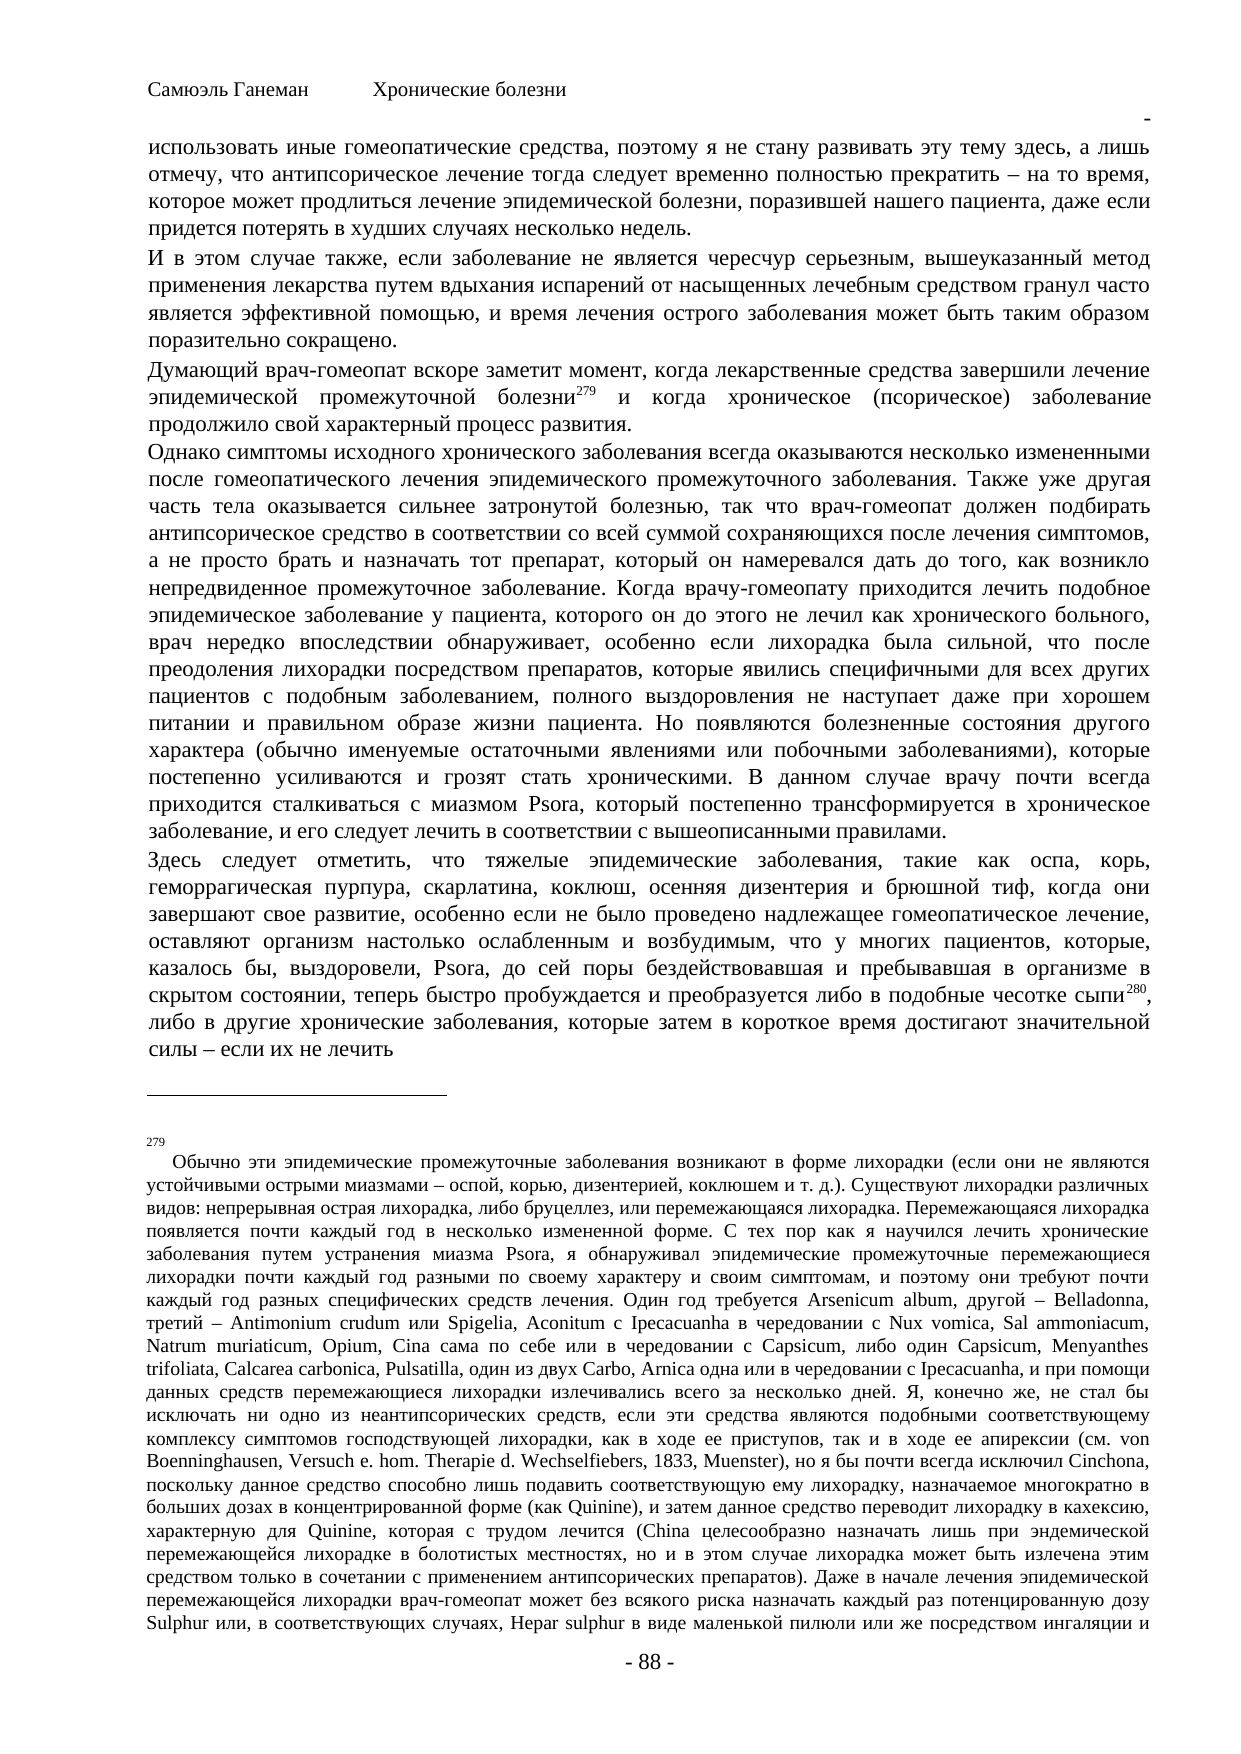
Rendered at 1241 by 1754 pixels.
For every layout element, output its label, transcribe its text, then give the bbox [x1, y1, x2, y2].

text Здесь следует отметить, что тяжелые эпидемические заболевания, такие как оспа, корь, геморрагическая пурпура, скарлатина, коклюш, осенняя дизентерия и брюшной тиф, когда они завершают свое развитие, особенно если не было проведено надлежащее гомеопатическое лечение, оставляют организм настолько ослабленным и возбудимым, что у многих пациентов, которые, казалось бы, выздоровели, Psora, до сей поры бездействовавшая и пребывавшая в организме в скрытом состоянии, теперь быстро пробуждается и преобразуется либо в подобные чесотке сыпи280, либо в другие хронические заболевания, которые затем в короткое время достигают значительной силы – если их не лечить [147, 846, 1152, 1062]
text Думающий врач-гомеопат вскоре заметит момент, когда лекарственные средства завершили лечение эпидемической промежуточной болезни279 и когда хроническое (псорическое) заболевание продолжило свой характерный процесс развития. [147, 356, 1152, 437]
text 279 [146, 1135, 1152, 1149]
text Однако симптомы исходного хронического заболевания всегда оказываются несколько измененными после гомеопатического лечения эпидемического промежуточного заболевания. Также уже другая часть тела оказывается сильнее затронутой болезнью, так что врач-гомеопат должен подбирать антипсорическое средство в соответствии со всей суммой сохраняющихся после лечения симптомов, а не просто брать и назначать тот препарат, который он намеревался дать до того, как возникло непредвиденное промежуточное заболевание. Когда врачу-гомеопату приходится лечить подобное эпидемическое заболевание у пациента, которого он до этого не лечил как хронического больного, врач нередко впоследствии обнаруживает, особенно если лихорадка была сильной, что после преодоления лихорадки посредством препаратов, которые явились специфичными для всех других пациентов с подобным заболеванием, полного выздоровления не наступает даже при хорошем питании и правильном образе жизни пациента. Но появляются болезненные состояния другого характера (обычно именуемые остаточными явлениями или побочными заболеваниями), которые постепенно усиливаются и грозят стать хроническими. В данном случае врачу почти всегда приходится сталкиваться с миазмом Psora, который постепенно трансформируется в хроническое заболевание, и его следует лечить в соответствии с вышеописанными правилами. [147, 438, 1152, 844]
text И в этом случае также, если заболевание не является чересчур серьезным, вышеуказанный метод применения лекарства путем вдыхания испарений от насыщенных лечебным средством гранул часто является эффективной помощью, и время лечения острого заболевания может быть таким образом поразительно сокращено. [147, 244, 1152, 352]
